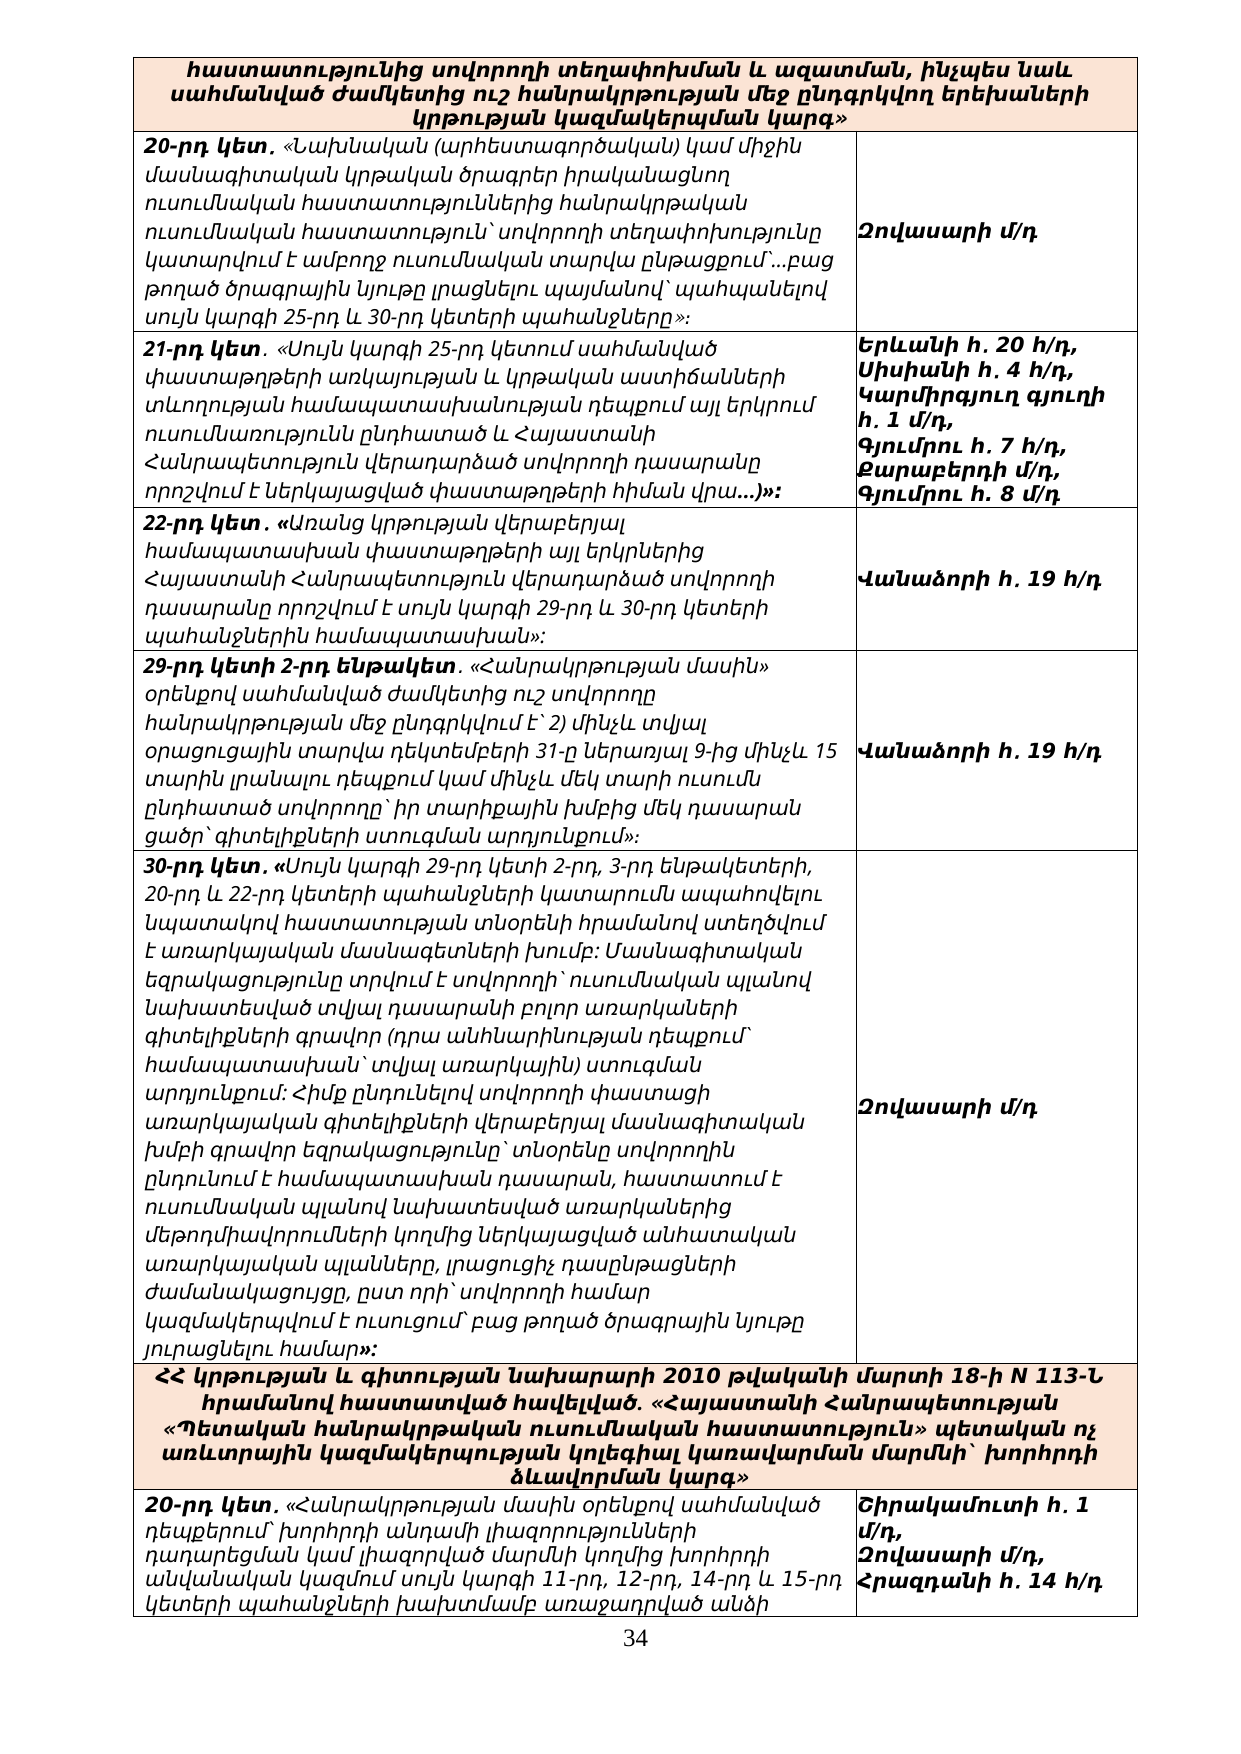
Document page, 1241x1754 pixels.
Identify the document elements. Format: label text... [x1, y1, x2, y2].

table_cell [134, 1490, 856, 1616]
table_cell Վանաձորի հ․ 19 հ/դ [857, 508, 1137, 650]
table_cell ՀՀ կրթության և գիտության նախարարի 2010 թվականի մարտի 18-ի N 113-Ն հրամանով հաստատված հավելված. «Հայաստանի Հանրապետության «Պետական հանրակրթական ուսումնական հաստատություն» պետական ոչ առևտրային կազմակերպության կոլեգիալ կառավարման մարմնի` խորհրդի ձևավորման կարգ» [134, 1364, 1137, 1489]
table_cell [134, 58, 1137, 131]
table_cell 21-րդ կետ․ «Սույն կարգի 25-րդ կետում սահմանված փաստաթղթերի առկայության և կրթական աստիճանների տևողության համապատասխանության դեպքում այլ երկրում ուսումնառությունն ընդհատած և Հայաստանի Հանրապետություն վերադարձած սովորողի դասարանը որոշվում է ներկայացված փաստաթղթերի հիման վրա...)»։ [134, 332, 856, 507]
table_cell 29-րդ կետի 2-րդ ենթակետ․ «Հանրակրթության մասին» օրենքով սահմանված ժամկետից ուշ սովորողը հանրակրթության մեջ ընդգրկվում է` 2) մինչև տվյալ օրացուցային տարվա դեկտեմբերի 31-ը ներառյալ 9-ից մինչև 15 տարին լրանալու դեպքում կամ մինչև մեկ տարի ուսումն ընդհատած սովորողը` իր տարիքային խմբից մեկ դասարան ցածր՝ գիտելիքների ստուգման արդյունքում»։ [134, 651, 856, 850]
table_cell Վանաձորի հ․ 19 հ/դ [857, 651, 1137, 850]
table_cell Զովասարի մ/դ [857, 851, 1137, 1363]
table_cell Զովասարի մ/դ [857, 132, 1137, 331]
table_cell Երևանի հ․ 20 հ/դ, Սիսիանի հ․ 4 հ/դ, Կարմիրգյուղ գյուղի հ․ 1 մ/դ, Գյումրու հ․ 7 հ/դ, Քարաբերդի մ/դ, Գյումրու հ. 8 մ/դ [857, 332, 1137, 507]
table_cell 30-րդ կետ․ «Սույն կարգի 29-րդ կետի 2-րդ, 3-րդ ենթակետերի, 20-րդ և 22-րդ կետերի պահանջների կատարումն ապահովելու նպատակով հաստատության տնօրենի հրամանով ստեղծվում է առարկայական մասնագետների խումբ: Մասնագիտական եզրակացությունը տրվում է սովորողի` ուսումնական պլանով նախատեսված տվյալ դասարանի բոլոր առարկաների գիտելիքների գրավոր (դրա անհնարինության դեպքում` համապատասխան` տվյալ առարկային) ստուգման արդյունքում: Հիմք ընդունելով սովորողի փաստացի առարկայական գիտելիքների վերաբերյալ մասնագիտական խմբի գրավոր եզրակացությունը` տնօրենը սովորողին ընդունում է համապատասխան դասարան, հաստատում է ուսումնական պլանով նախատեսված առարկաներից մեթոդմիավորումների կողմից ներկայացված անհատական առարկայական պլանները, լրացուցիչ դասընթացների ժամանակացույցը, ըստ որի՝ սովորողի համար կազմակերպվում է ուսուցում՝ բաց թողած ծրագրային նյութը յուրացնելու համար»: [134, 851, 856, 1363]
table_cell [857, 1490, 1137, 1616]
table_cell 20-րդ կետ․ Նախնական (արհեստագործական) կամ միջին մասնագիտական կրթական ծրագրեր իրականացնող ուսումնական հաստատություններից հանրակրթական ուսումնական հաստատություն՝ սովորողի տեղափոխությունը կատարվում է ամբողջ ուսումնական տարվա ընթացքում`...բաց թողած ծրագրային նյութը լրացնելու պայմանով` պահպանելով սույն կարգի 25-րդ և 30-րդ կետերի պահանջները։ [134, 132, 856, 331]
table_cell 22-րդ կետ․ «Առանց կրթության վերաբերյալ համապատասխան փաստաթղթերի այլ երկրներից Հայաստանի Հանրապետություն վերադարձած սովորողի դասարանը որոշվում է սույն կարգի 29-րդ և 30-րդ կետերի պահանջներին համապատասխան»: [134, 508, 856, 650]
